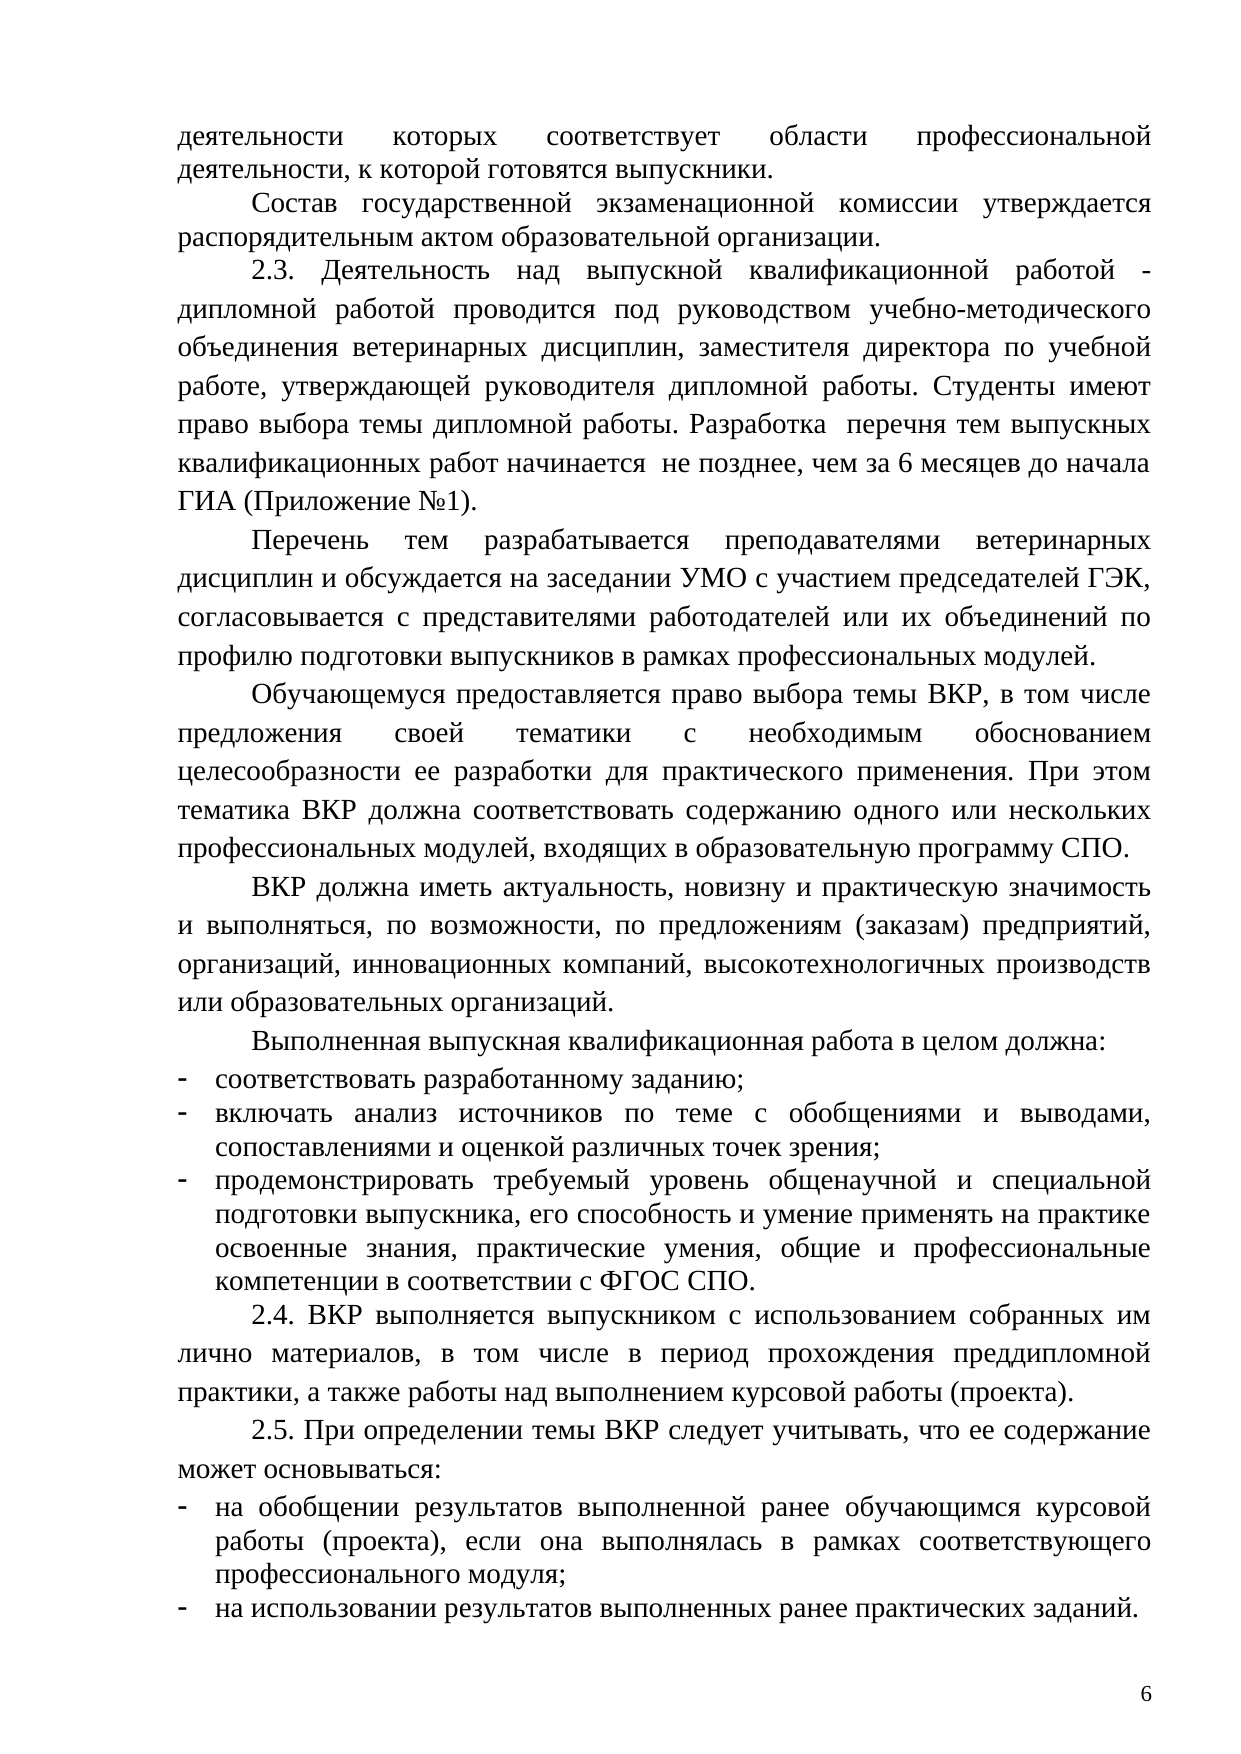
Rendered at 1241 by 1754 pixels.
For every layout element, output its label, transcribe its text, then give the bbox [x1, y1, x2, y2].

text ВКР должна иметь актуальность, новизну и практическую значимость и выполняться, по возможности, по предложениям (заказам) предприятий, организаций, инновационных компаний, высокотехнологичных производств или образовательных организаций. [177, 869, 1152, 1018]
text Выполненная выпускная квалификационная работа в целом должна: [177, 1023, 1152, 1057]
list на использовании результатов выполненных ранее практических заданий. [177, 1590, 1152, 1624]
text 2.3. Деятельность над выпускной квалификационной работой - дипломной работой проводится под руководством учебно-методического объединения ветеринарных дисциплин, заместителя директора по учебной работе, утверждающей руководителя дипломной работы. Студенты имеют право выбора темы дипломной работы. Разработка перечня тем выпускных квалификационных работ начинается не позднее, чем за 6 месяцев до начала ГИА (Приложение №1). [177, 252, 1152, 517]
text Состав государственной экзаменационной комиссии утверждается распорядительным актом образовательной организации. [177, 185, 1152, 252]
list на обобщении результатов выполненной ранее обучающимся курсовой работы (проекта), если она выполнялась в рамках соответствующего профессионального модуля; [177, 1489, 1152, 1590]
list включать анализ источников по теме с обобщениями и выводами, сопоставлениями и оценкой различных точек зрения; [177, 1095, 1152, 1162]
text 2.4. ВКР выполняется выпускником с использованием собранных им лично материалов, в том числе в период прохождения преддипломной практики, а также работы над выполнением курсовой работы (проекта). [177, 1297, 1152, 1407]
text Перечень тем разрабатывается преподавателями ветеринарных дисциплин и обсуждается на заседании УМО с участием председателей ГЭК, согласовывается с представителями работодателей или их объединений по профилю подготовки выпускников в рамках профессиональных модулей. [177, 522, 1152, 671]
text 2.5. При определении темы ВКР следует учитывать, что ее содержание может основываться: [177, 1412, 1152, 1484]
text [177, 118, 1152, 185]
list соответствовать разработанному заданию; [177, 1062, 1152, 1095]
text Обучающемуся предоставляется право выбора темы ВКР, в том числе предложения своей тематики с необходимым обоснованием целесообразности ее разработки для практического применения. При этом тематика ВКР должна соответствовать содержанию одного или нескольких профессиональных модулей, входящих в образовательную программу СПО. [177, 676, 1152, 864]
list продемонстрировать требуемый уровень общенаучной и специальной подготовки выпускника, его способность и умение применять на практике освоенные знания, практические умения, общие и профессиональные компетенции в соответствии с ФГОС СПО. [177, 1162, 1152, 1297]
